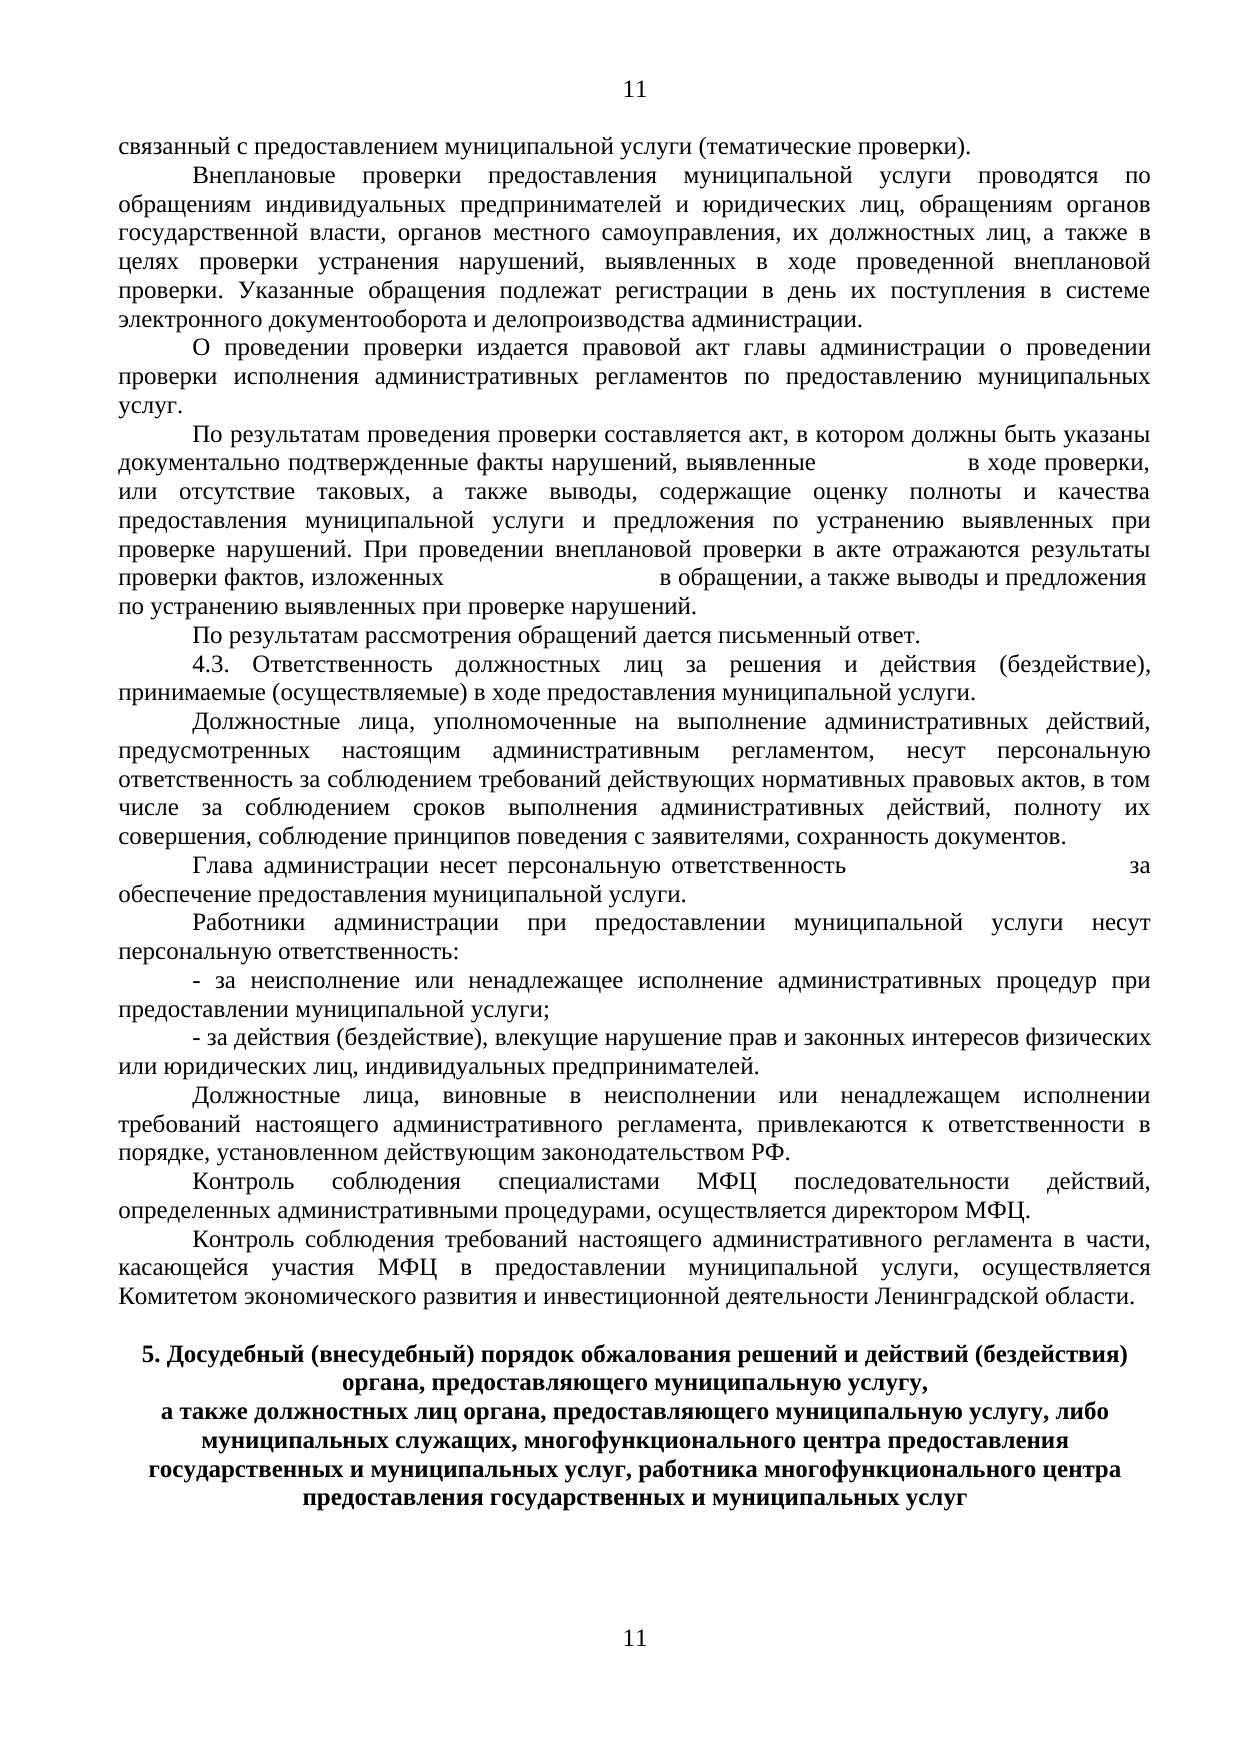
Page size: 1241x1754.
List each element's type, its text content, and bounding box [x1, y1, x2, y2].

title Должностные лица, виновные в неисполнении или ненадлежащем исполнении требований настоящего административного регламента, привлекаются к ответственности в порядке, установленном действующим законодательством РФ. [118, 1080, 1152, 1166]
title О проведении проверки издается правовой акт главы администрации о проведении проверки исполнения административных регламентов по предоставлению муниципальных услуг. [118, 332, 1152, 419]
title - за неисполнение или ненадлежащее исполнение административных процедур при предоставлении муниципальной услуги; [118, 965, 1152, 1022]
title Контроль соблюдения требований настоящего административного регламента в части, касающейся участия МФЦ в предоставлении муниципальной услуги, осуществляется Комитетом экономического развития и инвестиционной деятельности Ленинградской области. [118, 1224, 1152, 1310]
title Должностные лица, уполномоченные на выполнение административных действий, предусмотренных настоящим административным регламентом, несут персональную ответственность за соблюдением требований действующих нормативных правовых актов, в том числе за соблюдением сроков выполнения административных действий, полноту их совершения, соблюдение принципов поведения с заявителями, сохранность документов. [118, 706, 1152, 850]
title - за действия (бездействие), влекущие нарушение прав и законных интересов физических или юридических лиц, индивидуальных предпринимателей. [118, 1022, 1152, 1080]
title 4.3. Ответственность должностных лиц за решения и действия (бездействие), принимаемые (осуществляемые) в ходе предоставления муниципальной услуги. [118, 649, 1152, 706]
title Работники администрации при предоставлении муниципальной услуги несут персональную ответственность: [118, 907, 1152, 965]
title Внеплановые проверки предоставления муниципальной услуги проводятся по обращениям индивидуальных предпринимателей и юридических лиц, обращениям органов государственной власти, органов местного самоуправления, их должностных лиц, а также в целях проверки устранения нарушений, выявленных в ходе проведенной внеплановой проверки. Указанные обращения подлежат регистрации в день их поступления в системе электронного документооборота и делопроизводства администрации. [118, 160, 1152, 332]
text а также должностных лиц органа, предоставляющего муниципальную услугу, либо муниципальных служащих, многофункционального центра предоставления государственных и муниципальных услуг, работника многофункционального центра предоставления государственных и муниципальных услуг [118, 1396, 1152, 1511]
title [118, 131, 1152, 160]
text 5. Досудебный (внесудебный) порядок обжалования решений и действий (бездействия) органа, предоставляющего муниципальную услугу, [118, 1339, 1152, 1396]
title Глава администрации несет персональную ответственность за обеспечение предоставления муниципальной услуги. [118, 850, 1152, 907]
title Контроль соблюдения специалистами МФЦ последовательности действий, определенных административными процедурами, осуществляется директором МФЦ. [118, 1166, 1152, 1224]
title По результатам рассмотрения обращений дается письменный ответ. [118, 620, 1152, 649]
title По результатам проведения проверки составляется акт, в котором должны быть указаны документально подтвержденные факты нарушений, выявленные в ходе проверки, или отсутствие таковых, а также выводы, содержащие оценку полноты и качества предоставления муниципальной услуги и предложения по устранению выявленных при проверке нарушений. При проведении внеплановой проверки в акте отражаются результаты проверки фактов, изложенных в обращении, а также выводы и предложения по устранению выявленных при проверке нарушений. [118, 419, 1152, 620]
